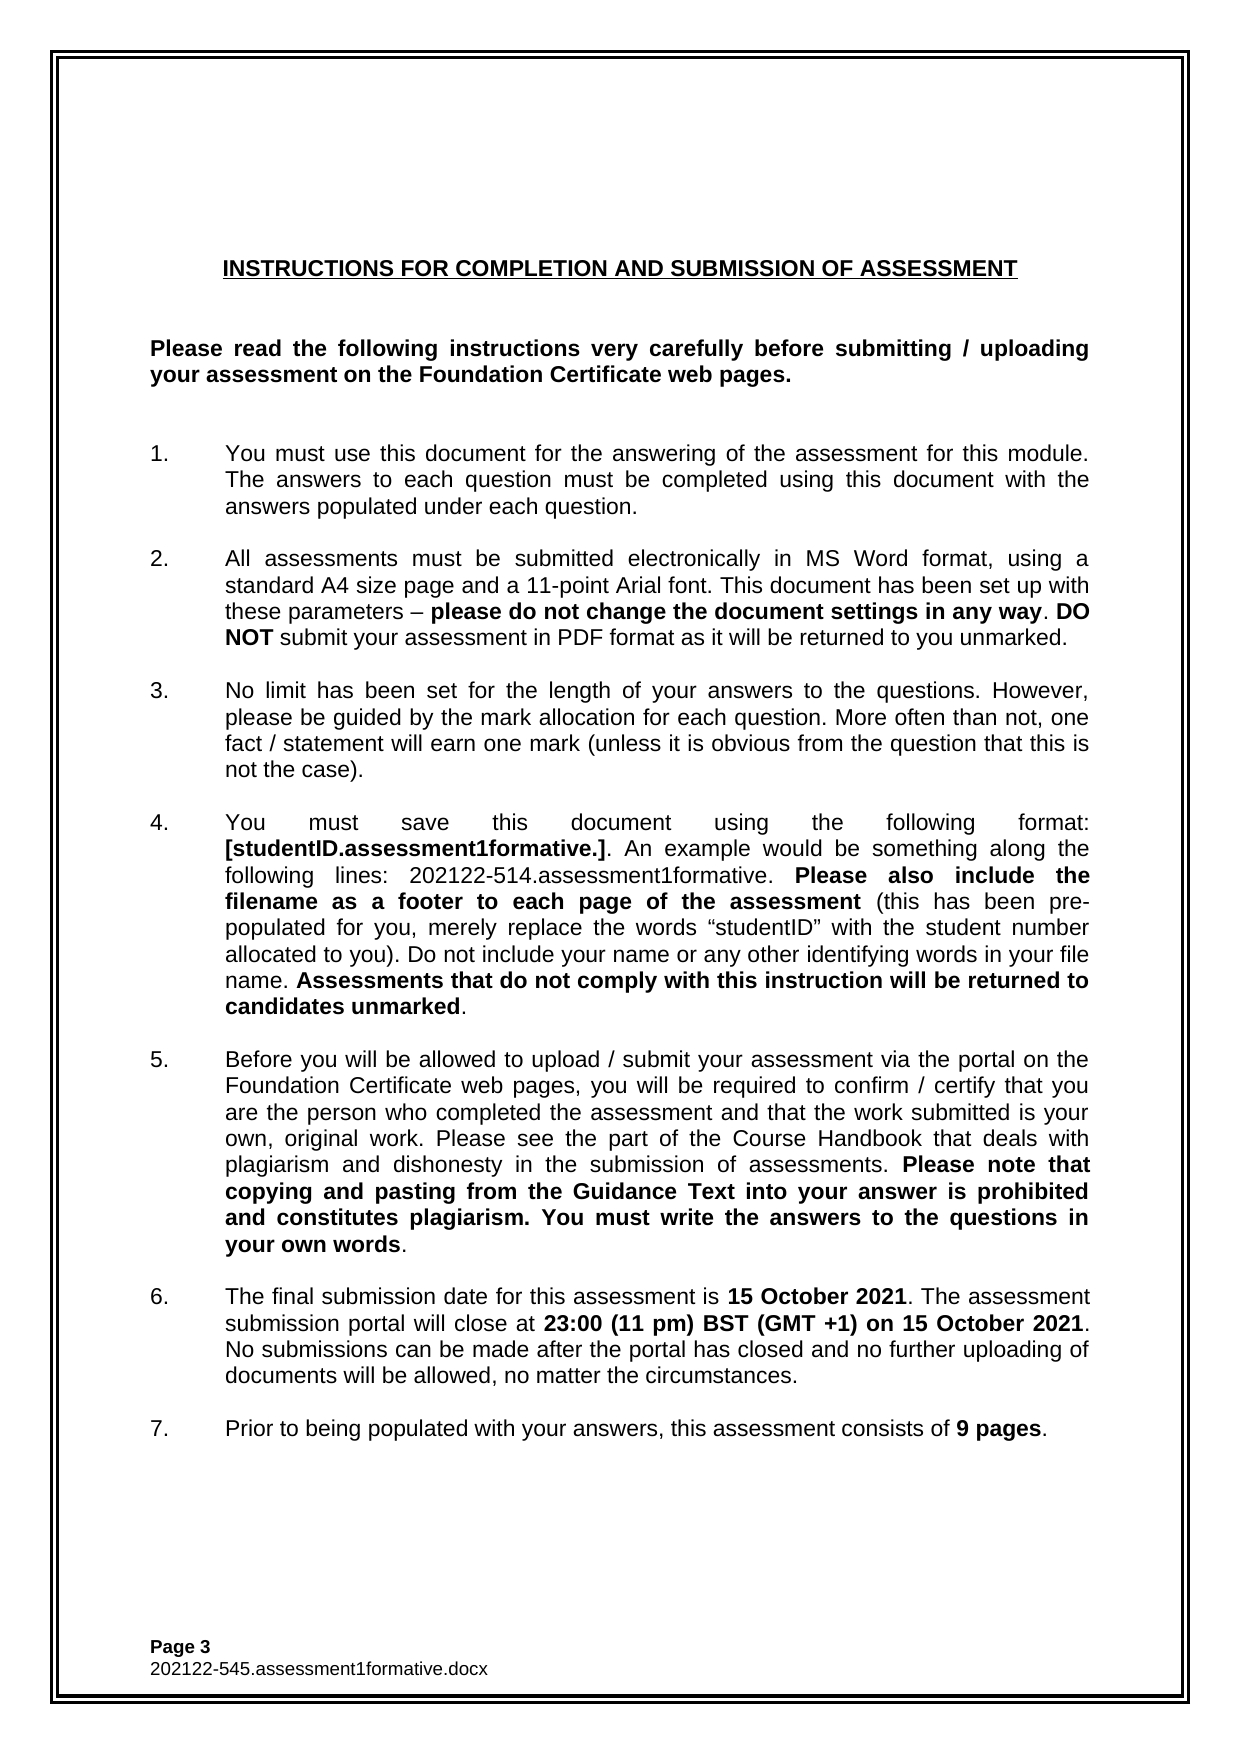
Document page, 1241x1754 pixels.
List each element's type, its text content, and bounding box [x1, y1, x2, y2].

text 1. You must use this document for the answering of the assessment for this module. The answers to each question must be completed using this document with the answers populated under each question. [150, 440, 1090, 519]
text 2. All assessments must be submitted electronically in MS Word format, using a standard A4 size page and a 11-point Arial font. This document has been set up with these parameters – please do not change the document settings in any way. DO NOT submit your assessment in PDF format as it will be returned to you unmarked. [150, 545, 1090, 651]
text 4. You must save this document using the following format: [studentID.assessment1formative.]. An example would be something along the following lines: 202122-514.assessment1formative. Please also include the filename as a footer to each page of the assessment (this has been pre-populated for you, merely replace the words “studentID” with the student number allocated to you). Do not include your name or any other identifying words in your file name. Assessments that do not comply with this instruction will be returned to candidates unmarked. [150, 809, 1090, 1020]
text Please read the following instructions very carefully before submitting / uploading your assessment on the Foundation Certificate web pages. [150, 334, 1090, 387]
text 3. No limit has been set for the length of your answers to the questions. However, please be guided by the mark allocation for each question. More often than not, one fact / statement will earn one mark (unless it is obvious from the question that this is not the case). [150, 677, 1090, 782]
text 7. Prior to being populated with your answers, this assessment consists of 9 pages. [150, 1415, 1090, 1441]
text 6. The final submission date for this assessment is 15 October 2021. The assessment submission portal will close at 23:00 (11 pm) BST (GMT +1) on 15 October 2021. No submissions can be made after the portal has closed and no further uploading of documents will be allowed, no matter the circumstances. [150, 1283, 1090, 1389]
text INSTRUCTIONS FOR COMPLETION AND SUBMISSION OF ASSESSMENT [150, 255, 1090, 282]
text 5. Before you will be allowed to upload / submit your assessment via the portal on the Foundation Certificate web pages, you will be required to confirm / certify that you are the person who completed the assessment and that the work submitted is your own, original work. Please see the part of the Course Handbook that deals with plagiarism and dishonesty in the submission of assessments. Please note that copying and pasting from the Guidance Text into your answer is prohibited and constitutes plagiarism. You must write the answers to the questions in your own words. [150, 1046, 1090, 1257]
